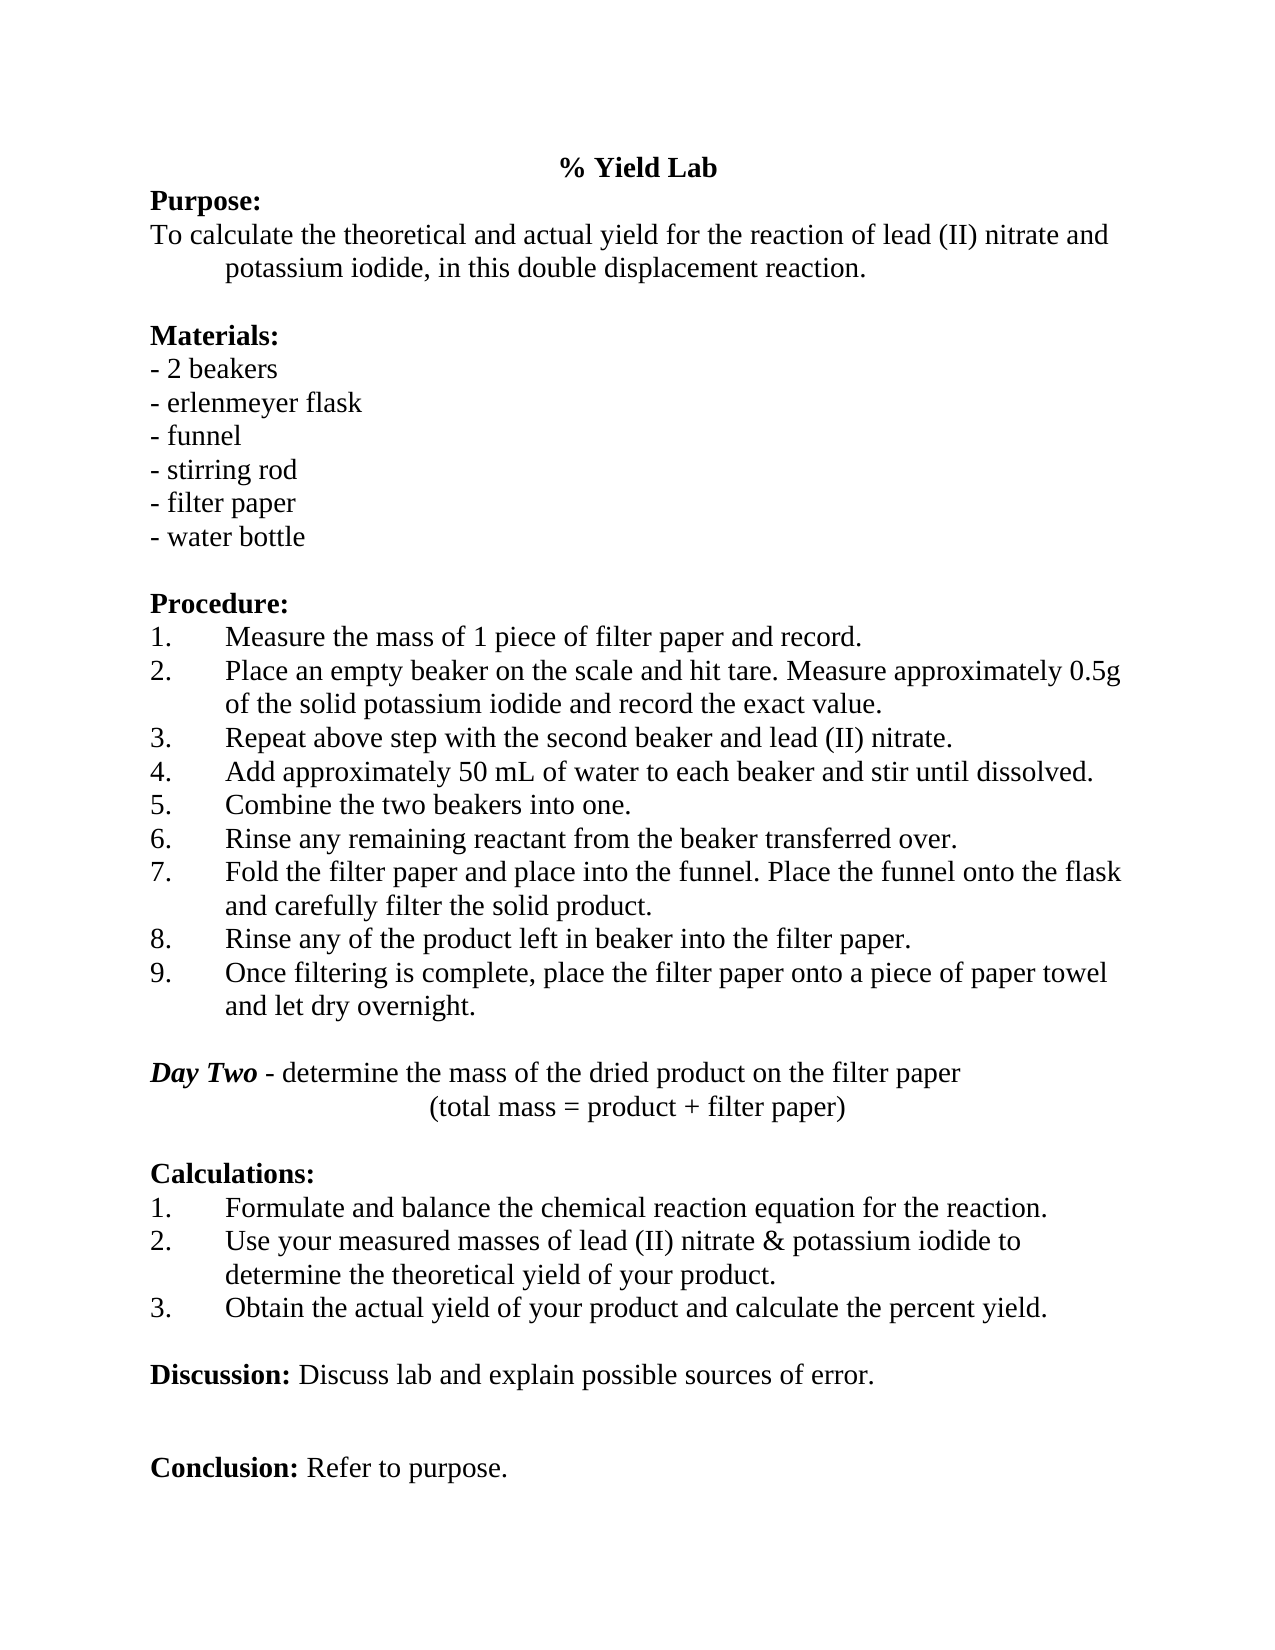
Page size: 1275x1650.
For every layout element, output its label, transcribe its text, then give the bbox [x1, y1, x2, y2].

text 1. Formulate and balance the chemical reaction equation for the reaction. [150, 1190, 1125, 1223]
text - 2 beakers [150, 351, 1125, 385]
text 3. Obtain the actual yield of your product and calculate the percent yield. [150, 1290, 1125, 1324]
text - funnel [150, 418, 1125, 452]
text 4. Add approximately 50 mL of water to each beaker and stir until dissolved. [150, 754, 1125, 787]
text 6. Rinse any remaining reactant from the beaker transferred over. [150, 821, 1125, 854]
text Day Two - determine the mass of the dried product on the filter paper [150, 1056, 1125, 1089]
text Discussion: Discuss lab and explain possible sources of error. [150, 1357, 1125, 1391]
text Materials: [150, 318, 1125, 351]
text - water bottle [150, 519, 1125, 552]
text 3. Repeat above step with the second beaker and lead (II) nitrate. [150, 720, 1125, 754]
text - filter paper [150, 485, 1125, 519]
text 1. Measure the mass of 1 piece of filter paper and record. [150, 619, 1125, 653]
text - erlenmeyer flask [150, 385, 1125, 418]
text 8. Rinse any of the product left in beaker into the filter paper. [150, 921, 1125, 955]
text To calculate the theoretical and actual yield for the reaction of lead (II) nitrate and potassium iodide, in this double displacement reaction. [150, 217, 1125, 284]
text 2. Use your measured masses of lead (II) nitrate & potassium iodide to determine the theoretical yield of your product. [150, 1223, 1125, 1290]
text - stirring rod [150, 452, 1125, 485]
text (total mass = product + filter paper) [150, 1089, 1125, 1123]
text 7. Fold the filter paper and place into the funnel. Place the funnel onto the flask and carefully filter the solid product. [150, 854, 1125, 921]
text Purpose: [150, 183, 1125, 217]
text Conclusion: Refer to purpose. [150, 1450, 1125, 1484]
text Calculations: [150, 1156, 1125, 1190]
text 9. Once filtering is complete, place the filter paper onto a piece of paper towel and let dry overnight. [150, 955, 1125, 1022]
text Procedure: [150, 586, 1125, 619]
text % Yield Lab [150, 150, 1125, 183]
text 2. Place an empty beaker on the scale and hit tare. Measure approximately 0.5g of the solid potassium iodide and record the exact value. [150, 653, 1125, 720]
text 5. Combine the two beakers into one. [150, 787, 1125, 821]
